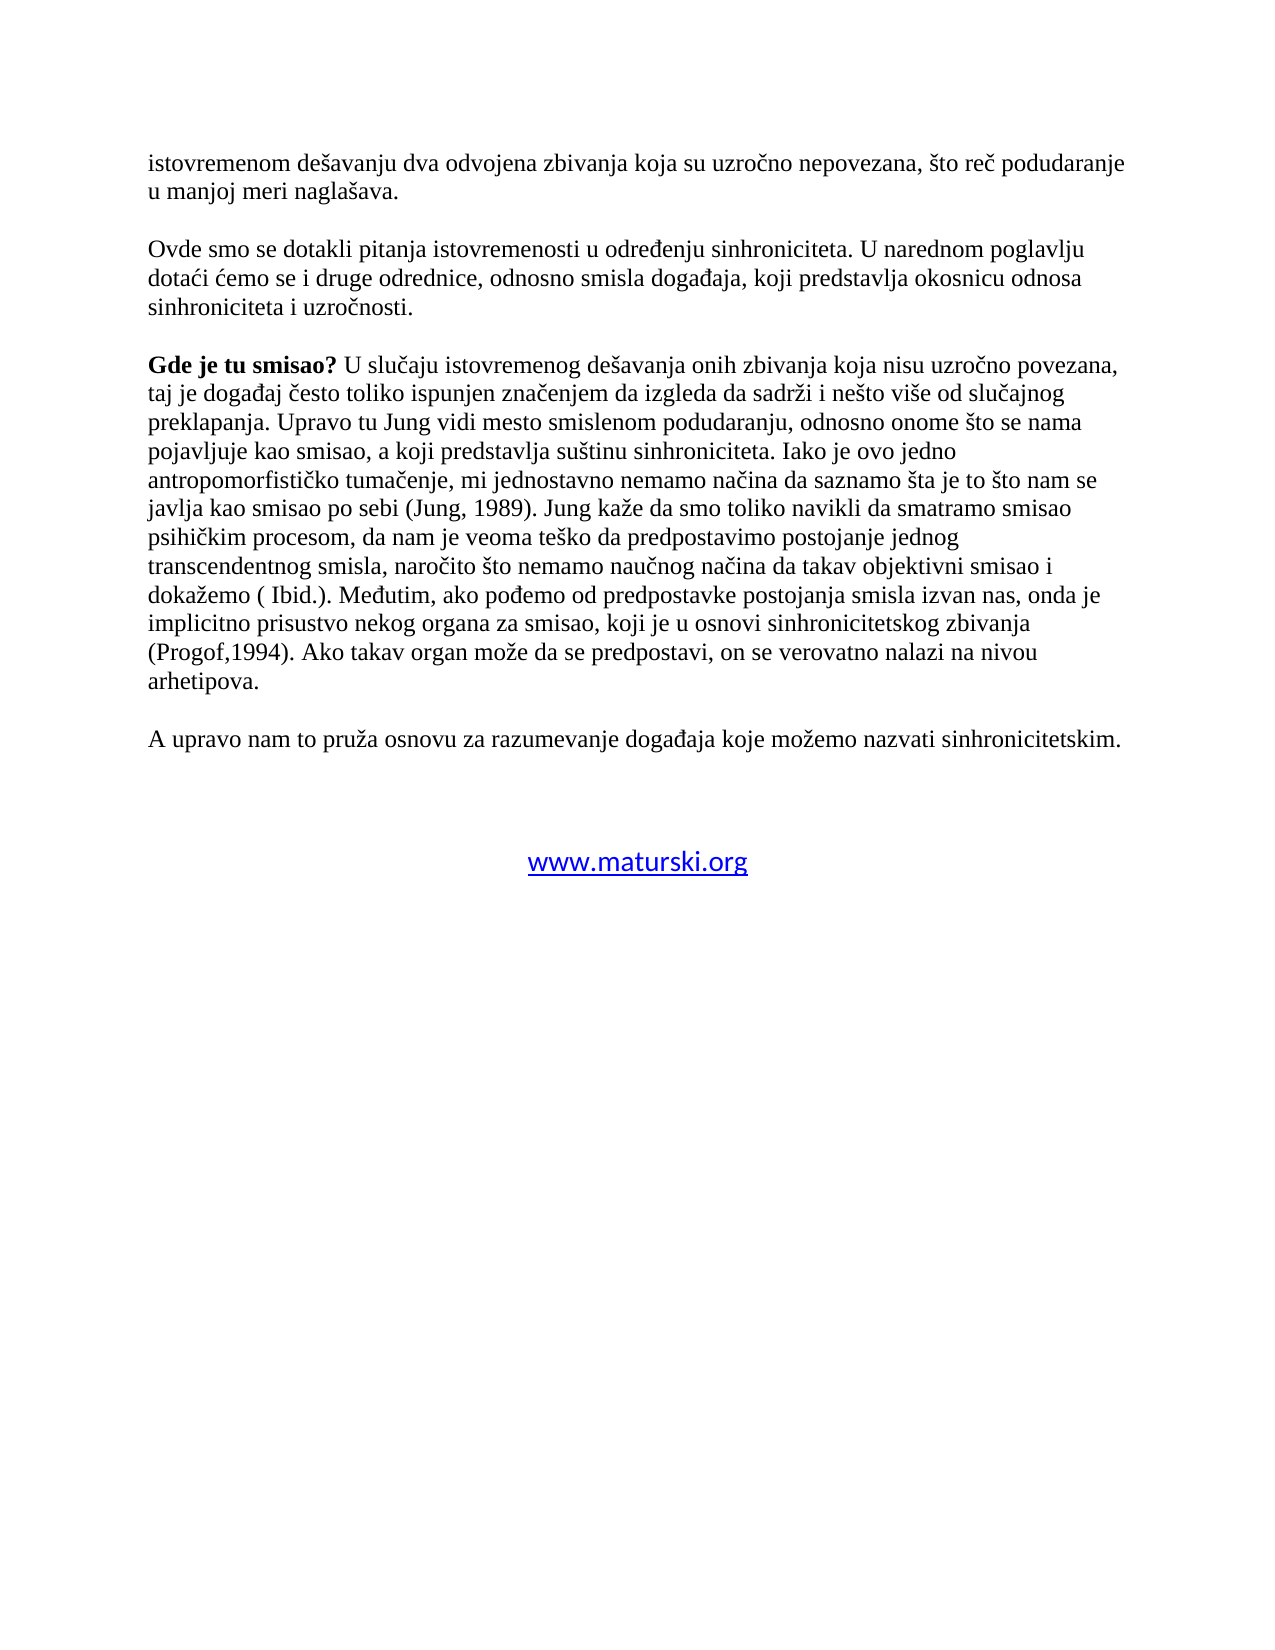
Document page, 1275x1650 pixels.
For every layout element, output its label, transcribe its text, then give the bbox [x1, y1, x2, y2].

text Gde je tu smisao? U slučaju istovremenog dešavanja onih zbivanja koja nisu uzročno povezana, taj je događaj često toliko ispunjen značenjem da izgleda da sadrži i nešto više od slučajnog preklapanja. Upravo tu Jung vidi mesto smislenom podudaranju, odnosno onome što se nama pojavljuje kao smisao, a koji predstavlja suštinu sinhroniciteta. Iako je ovo jedno antropomorfističko tumačenje, mi jednostavno nemamo načina da saznamo šta je to što nam se javlja kao smisao po sebi (Jung, 1989). Jung kaže da smo toliko navikli da smatramo smisao psihičkim procesom, da nam je veoma teško da predpostavimo postojanje jednog transcendentnog smisla, naročito što nemamo naučnog načina da takav objektivni smisao i dokažemo ( Ibid.). Međutim, ako pođemo od predpostavke postojanja smisla izvan nas, onda je implicitno prisustvo nekog organa za smisao, koji je u osnovi sinhronicitetskog zbivanja (Progof,1994). Ako takav organ može da se predpostavi, on se verovatno nalazi na nivou arhetipova. [148, 350, 1127, 695]
text Ovde smo se dotakli pitanja istovremenosti u određenju sinhroniciteta. U narednom poglavlju dotaći ćemo se i druge odrednice, odnosno smisla događaja, koji predstavlja okosnicu odnosa sinhroniciteta i uzročnosti. [148, 234, 1127, 321]
text A upravo nam to pruža osnovu za razumevanje događaja koje možemo nazvati sinhronicitetskim. [148, 724, 1127, 753]
text www.maturski.org [148, 843, 1127, 879]
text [148, 148, 1127, 205]
